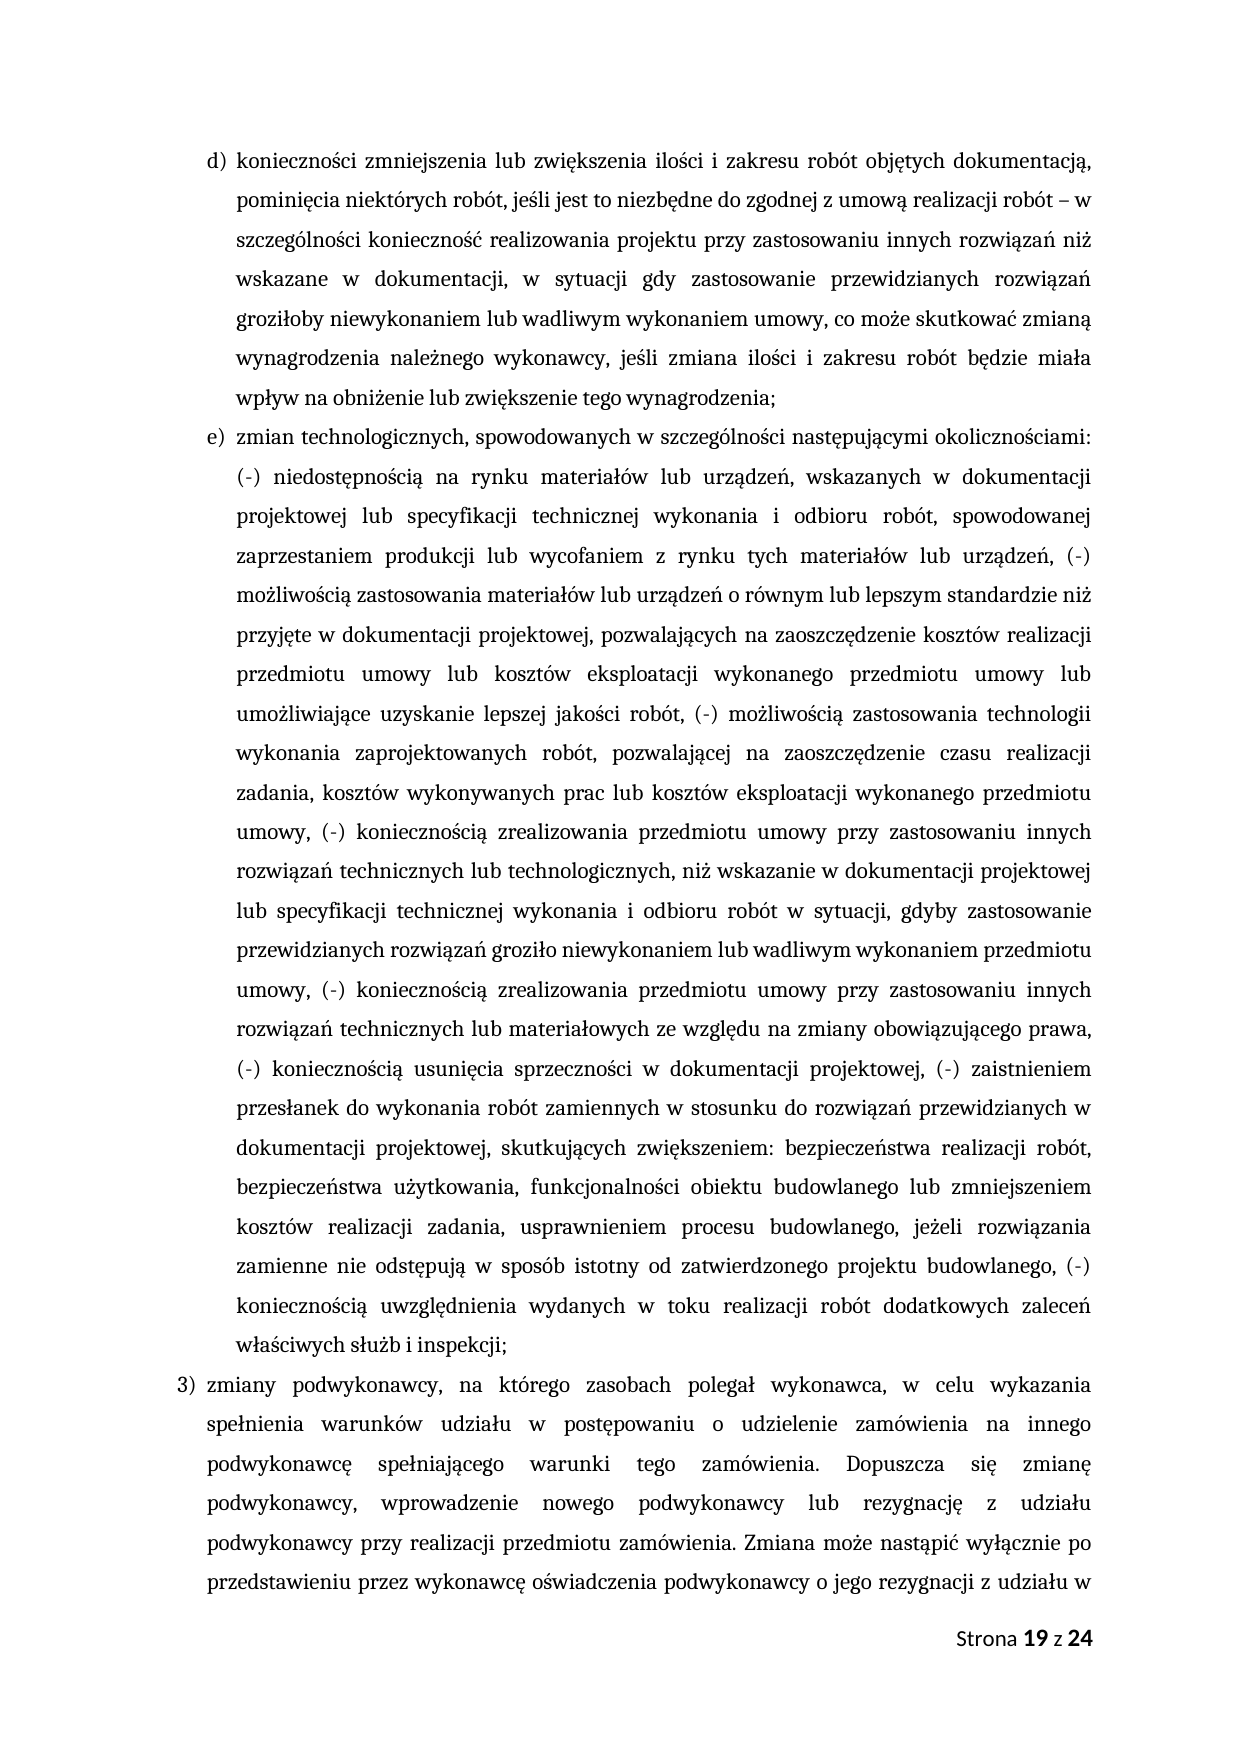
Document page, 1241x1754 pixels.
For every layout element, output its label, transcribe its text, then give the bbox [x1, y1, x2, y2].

list zmian technologicznych, spowodowanych w szczególności następującymi okolicznościami: (-) niedostępnością na rynku materiałów lub urządzeń, wskazanych w dokumentacji projektowej lub specyfikacji technicznej wykonania i odbioru robót, spowodowanej zaprzestaniem produkcji lub wycofaniem z rynku tych materiałów lub urządzeń, (-) możliwością zastosowania materiałów lub urządzeń o równym lub lepszym standardzie niż przyjęte w dokumentacji projektowej, pozwalających na zaoszczędzenie kosztów realizacji przedmiotu umowy lub kosztów eksploatacji wykonanego przedmiotu umowy lub umożliwiające uzyskanie lepszej jakości robót, (-) możliwością zastosowania technologii wykonania zaprojektowanych robót, pozwalającej na zaoszczędzenie czasu realizacji zadania, kosztów wykonywanych prac lub kosztów eksploatacji wykonanego przedmiotu umowy, (-) koniecznością zrealizowania przedmiotu umowy przy zastosowaniu innych rozwiązań technicznych lub technologicznych, niż wskazanie w dokumentacji projektowej lub specyfikacji technicznej wykonania i odbioru robót w sytuacji, gdyby zastosowanie przewidzianych rozwiązań groziło niewykonaniem lub wadliwym wykonaniem przedmiotu umowy, (-) koniecznością zrealizowania przedmiotu umowy przy zastosowaniu innych rozwiązań technicznych lub materiałowych ze względu na zmiany obowiązującego prawa, (-) koniecznością usunięcia sprzeczności w dokumentacji projektowej, (-) zaistnieniem przesłanek do wykonania robót zamiennych w stosunku do rozwiązań przewidzianych w dokumentacji projektowej, skutkujących zwiększeniem: bezpieczeństwa realizacji robót, bezpieczeństwa użytkowania, funkcjonalności obiektu budowlanego lub zmniejszeniem kosztów realizacji zadania, usprawnieniem procesu budowlanego, jeżeli rozwiązania zamienne nie odstępują w sposób istotny od zatwierdzonego projektu budowlanego, (-) koniecznością uwzględnienia wydanych w toku realizacji robót dodatkowych zaleceń właściwych służb i inspekcji; [207, 424, 1093, 1358]
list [177, 1371, 1093, 1595]
list konieczności zmniejszenia lub zwiększenia ilości i zakresu robót objętych dokumentacją, pominięcia niektórych robót, jeśli jest to niezbędne do zgodnej z umową realizacji robót – w szczególności konieczność realizowania projektu przy zastosowaniu innych rozwiązań niż wskazane w dokumentacji, w sytuacji gdy zastosowanie przewidzianych rozwiązań groziłoby niewykonaniem lub wadliwym wykonaniem umowy, co może skutkować zmianą wynagrodzenia należnego wykonawcy, jeśli zmiana ilości i zakresu robót będzie miała wpływ na obniżenie lub zwiększenie tego wynagrodzenia; [207, 148, 1093, 411]
